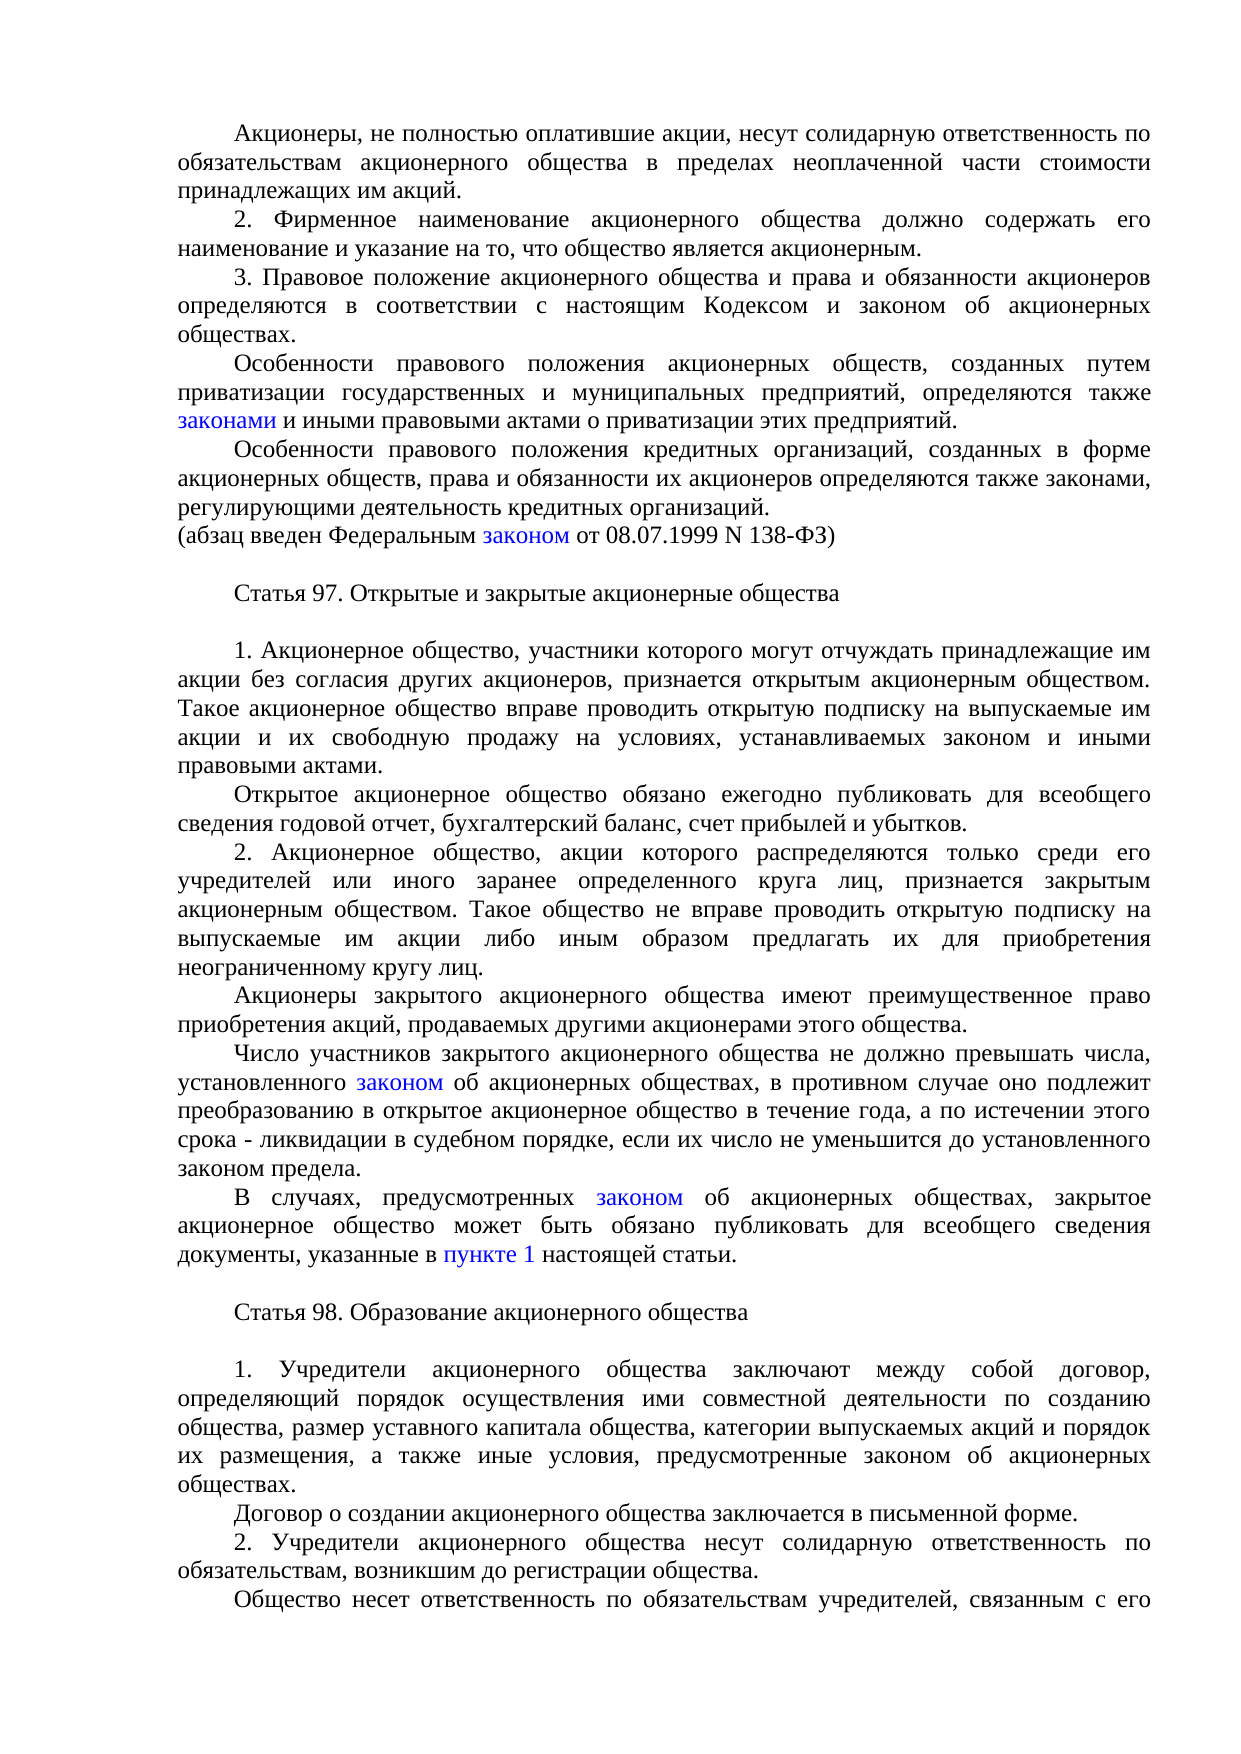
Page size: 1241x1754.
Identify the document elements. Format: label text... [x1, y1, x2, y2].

text 2. Фирменное наименование акционерного общества должно содержать его наименование и указание на то, что общество является акционерным. [177, 204, 1152, 262]
text Статья 98. Образование акционерного общества [177, 1297, 1152, 1326]
text 2. Акционерное общество, акции которого распределяются только среди его учредителей или иного заранее определенного круга лиц, признается закрытым акционерным обществом. Такое общество не вправе проводить открытую подписку на выпускаемые им акции либо иным образом предлагать их для приобретения неограниченному кругу лиц. [177, 837, 1152, 981]
text Число участников закрытого акционерного общества не должно превышать числа, установленного законом об акционерных обществах, в противном случае оно подлежит преобразованию в открытое акционерное общество в течение года, а по истечении этого срока - ликвидации в судебном порядке, если их число не уменьшится до установленного законом предела. [177, 1038, 1152, 1182]
text В случаях, предусмотренных законом об акционерных обществах, закрытое акционерное общество может быть обязано публиковать для всеобщего сведения документы, указанные в пункте 1 настоящей статьи. [177, 1182, 1152, 1268]
text Особенности правового положения акционерных обществ, созданных путем приватизации государственных и муниципальных предприятий, определяются также законами и иными правовыми актами о приватизации этих предприятий. [177, 348, 1152, 434]
text Договор о создании акционерного общества заключается в письменной форме. [177, 1498, 1152, 1527]
text (абзац введен Федеральным законом от 08.07.1999 N 138-ФЗ) [177, 521, 1152, 549]
text 2. Учредители акционерного общества несут солидарную ответственность по обязательствам, возникшим до регистрации общества. [177, 1527, 1152, 1584]
text Особенности правового положения кредитных организаций, созданных в форме акционерных обществ, права и обязанности их акционеров определяются также законами, регулирующими деятельность кредитных организаций. [177, 434, 1152, 521]
text 1. Учредители акционерного общества заключают между собой договор, определяющий порядок осуществления ими совместной деятельности по созданию общества, размер уставного капитала общества, категории выпускаемых акций и порядок их размещения, а также иные условия, предусмотренные законом об акционерных обществах. [177, 1354, 1152, 1498]
text 1. Акционерное общество, участники которого могут отчуждать принадлежащие им акции без согласия других акционеров, признается открытым акционерным обществом. Такое акционерное общество вправе проводить открытую подписку на выпускаемые им акции и их свободную продажу на условиях, устанавливаемых законом и иными правовыми актами. [177, 636, 1152, 779]
text Акционеры закрытого акционерного общества имеют преимущественное право приобретения акций, продаваемых другими акционерами этого общества. [177, 981, 1152, 1038]
text Акционеры, не полностью оплатившие акции, несут солидарную ответственность по обязательствам акционерного общества в пределах неоплаченной части стоимости принадлежащих им акций. [177, 118, 1152, 204]
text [177, 1584, 1152, 1613]
text Открытое акционерное общество обязано ежегодно публиковать для всеобщего сведения годовой отчет, бухгалтерский баланс, счет прибылей и убытков. [177, 779, 1152, 837]
text 3. Правовое положение акционерного общества и права и обязанности акционеров определяются в соответствии с настоящим Кодексом и законом об акционерных обществах. [177, 262, 1152, 348]
text Статья 97. Открытые и закрытые акционерные общества [177, 578, 1152, 607]
